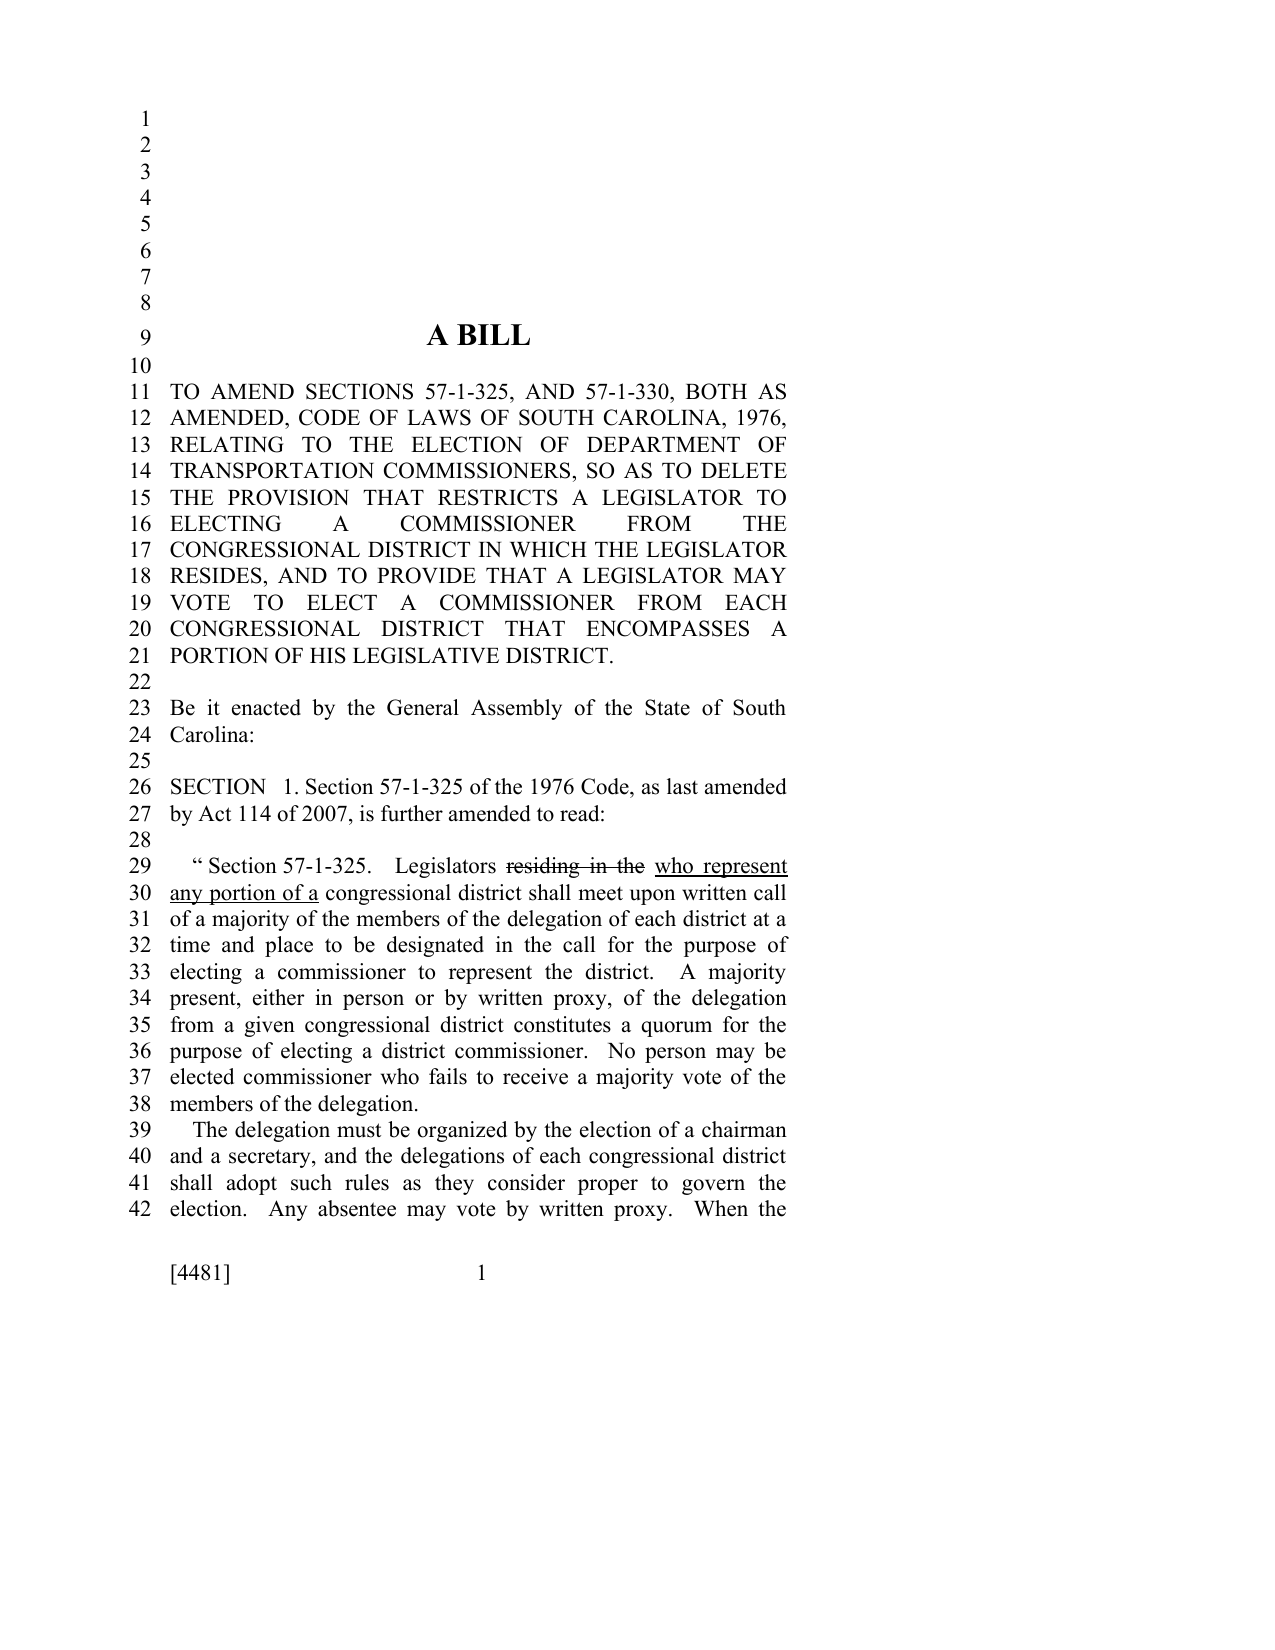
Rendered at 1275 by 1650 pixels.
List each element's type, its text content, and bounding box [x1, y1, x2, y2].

text “ Section 57-1-325. Legislators residing in the who represent any portion of a congressional district shall meet upon written call of a majority of the members of the delegation of each district at a time and place to be designated in the call for the purpose of electing a commissioner to represent the district. A majority present, either in person or by written proxy, of the delegation from a given congressional district constitutes a quorum for the purpose of electing a district commissioner. No person may be elected commissioner who fails to receive a majority vote of the members of the delegation. [169, 852, 787, 1116]
text SECTION 1. Section 57-1-325 of the 1976 Code, as last amended by Act 114 of 2007, is further amended to read: [169, 773, 787, 826]
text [169, 1116, 787, 1221]
text A BILL [169, 316, 787, 352]
text TO AMEND SECTIONS 57-1-325, AND 57-1-330, BOTH AS AMENDED, CODE OF LAWS OF SOUTH CAROLINA, 1976, RELATING TO THE ELECTION OF DEPARTMENT OF TRANSPORTATION COMMISSIONERS, SO AS TO DELETE THE PROVISION THAT RESTRICTS A LEGISLATOR TO ELECTING A COMMISSIONER FROM THE CONGRESSIONAL DISTRICT IN WHICH THE LEGISLATOR RESIDES, AND TO PROVIDE THAT A LEGISLATOR MAY VOTE TO ELECT A COMMISSIONER FROM EACH CONGRESSIONAL DISTRICT THAT ENCOMPASSES A PORTION OF HIS LEGISLATIVE DISTRICT. [169, 378, 787, 668]
text Be it enacted by the General Assembly of the State of South Carolina: [169, 694, 787, 747]
